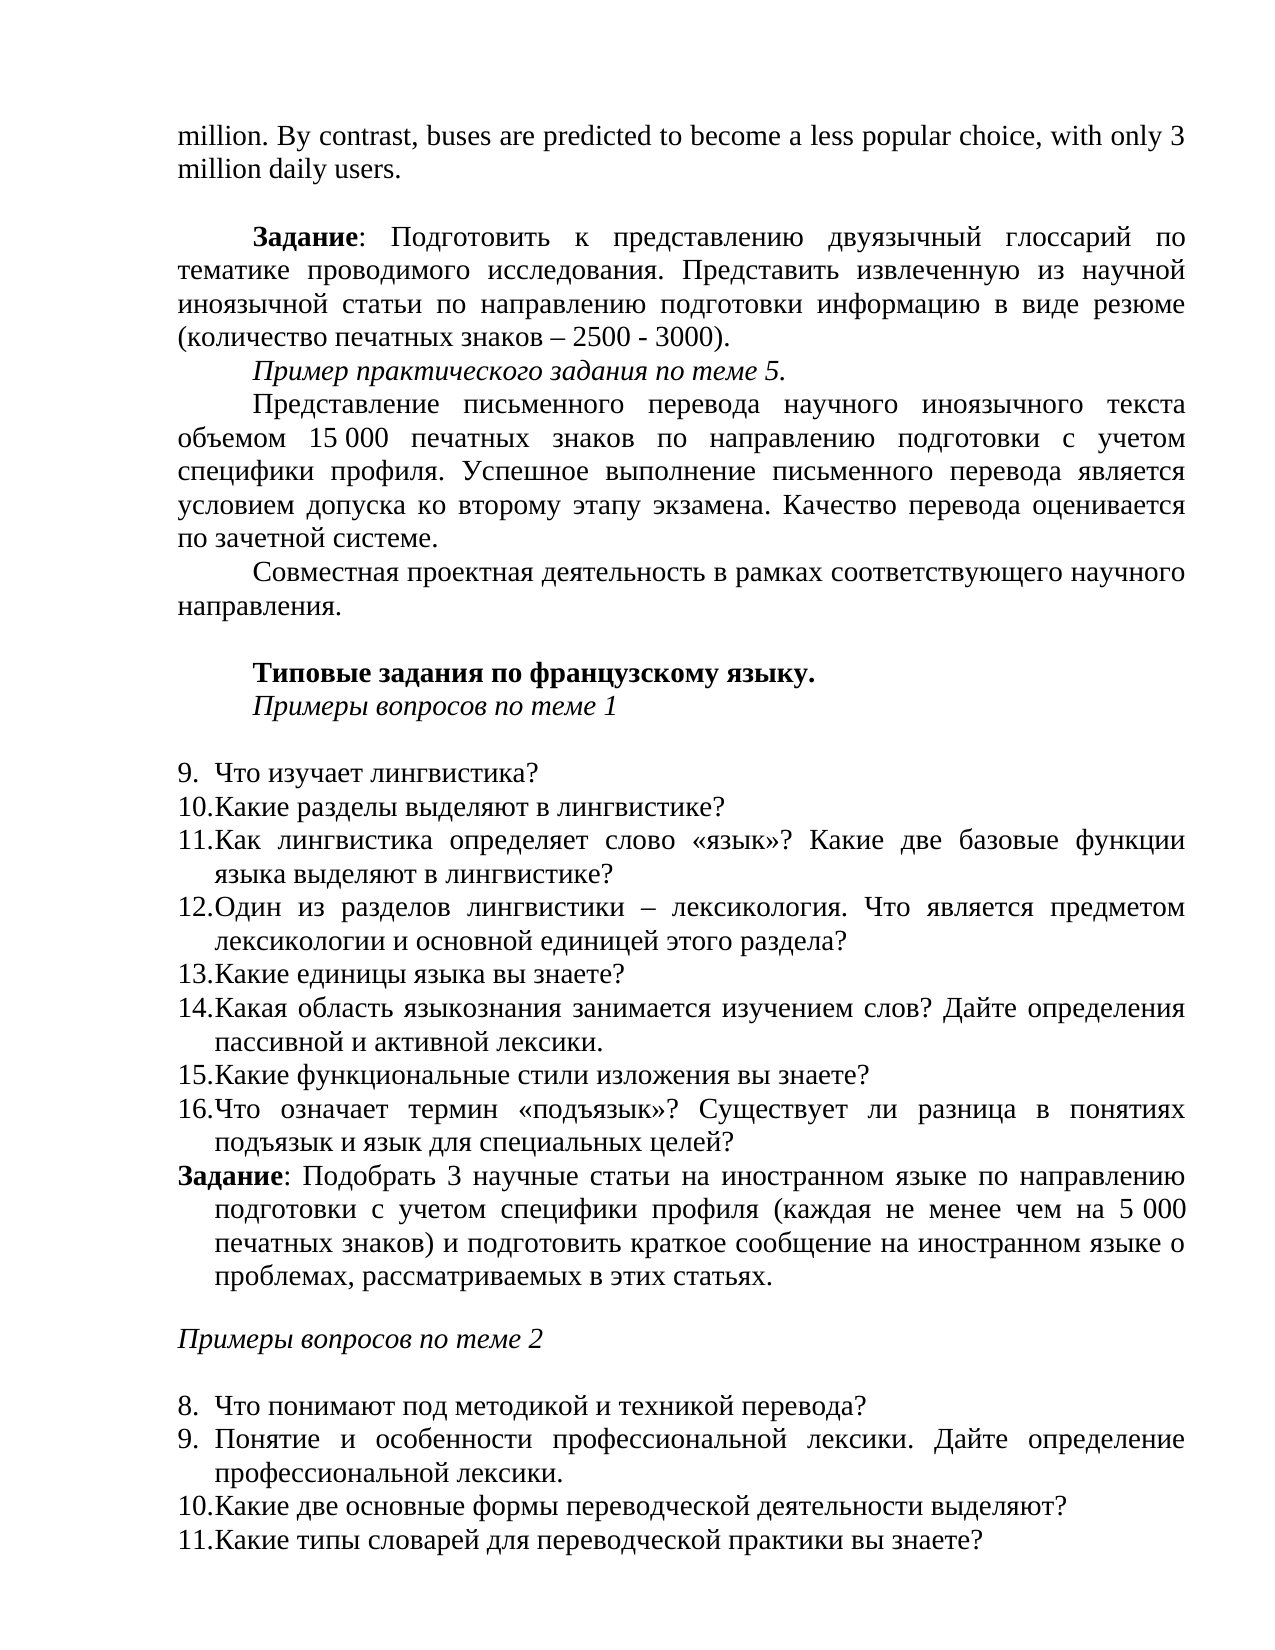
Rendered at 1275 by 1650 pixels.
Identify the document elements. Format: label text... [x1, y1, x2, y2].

list Какие единицы языка вы знаете? [177, 957, 1186, 990]
list Один из разделов лингвистики – лексикология. Что является предметом лексикологии и основной единицей этого раздела? [177, 889, 1186, 957]
text Примеры вопросов по теме 1 [177, 688, 1186, 722]
list Какие функциональные стили изложения вы знаете? [177, 1057, 1186, 1091]
text Представление письменного перевода научного иноязычного текста объемом 15 000 печатных знаков по направлению подготовки с учетом специфики профиля. Успешное выполнение письменного перевода является условием допуска ко второму этапу экзамена. Качество перевода оценивается по зачетной системе. [177, 386, 1186, 554]
list Какая область языкознания занимается изучением слов? Дайте определения пассивной и активной лексики. [177, 990, 1186, 1057]
text Пример практического задания по теме 5. [177, 353, 1186, 386]
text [177, 118, 1186, 185]
list Какие две основные формы переводческой деятельности выделяют? [177, 1488, 1186, 1522]
list Что понимают под методикой и техникой перевода? [177, 1388, 1186, 1421]
text Задание: Подобрать 3 научные статьи на иностранном языке по направлению подготовки с учетом специфики профиля (каждая не менее чем на 5 000 печатных знаков) и подготовить краткое сообщение на иностранном языке о проблемах, рассматриваемых в этих статьях. [177, 1158, 1186, 1292]
list Какие типы словарей для переводческой практики вы знаете? [177, 1522, 1186, 1556]
text Примеры вопросов по теме 2 [177, 1321, 1186, 1354]
list Какие разделы выделяют в лингвистике? [177, 789, 1186, 822]
list Что изучает лингвистика? [177, 755, 1186, 789]
text Задание: Подготовить к представлению двуязычный глоссарий по тематике проводимого исследования. Представить извлеченную из научной иноязычной статьи по направлению подготовки информацию в виде резюме (количество печатных знаков – 2500 - 3000). [177, 219, 1186, 353]
list Как лингвистика определяет слово «язык»? Какие две базовые функции языка выделяют в лингвистике? [177, 822, 1186, 889]
text Совместная проектная деятельность в рамках соответствующего научного направления. [177, 554, 1186, 621]
text Типовые задания по французскому языку. [177, 655, 1186, 688]
list Что означает термин «подъязык»? Существует ли разница в понятиях подъязык и язык для специальных целей? [177, 1091, 1186, 1158]
list Понятие и особенности профессиональной лексики. Дайте определение профессиональной лексики. [177, 1421, 1186, 1488]
